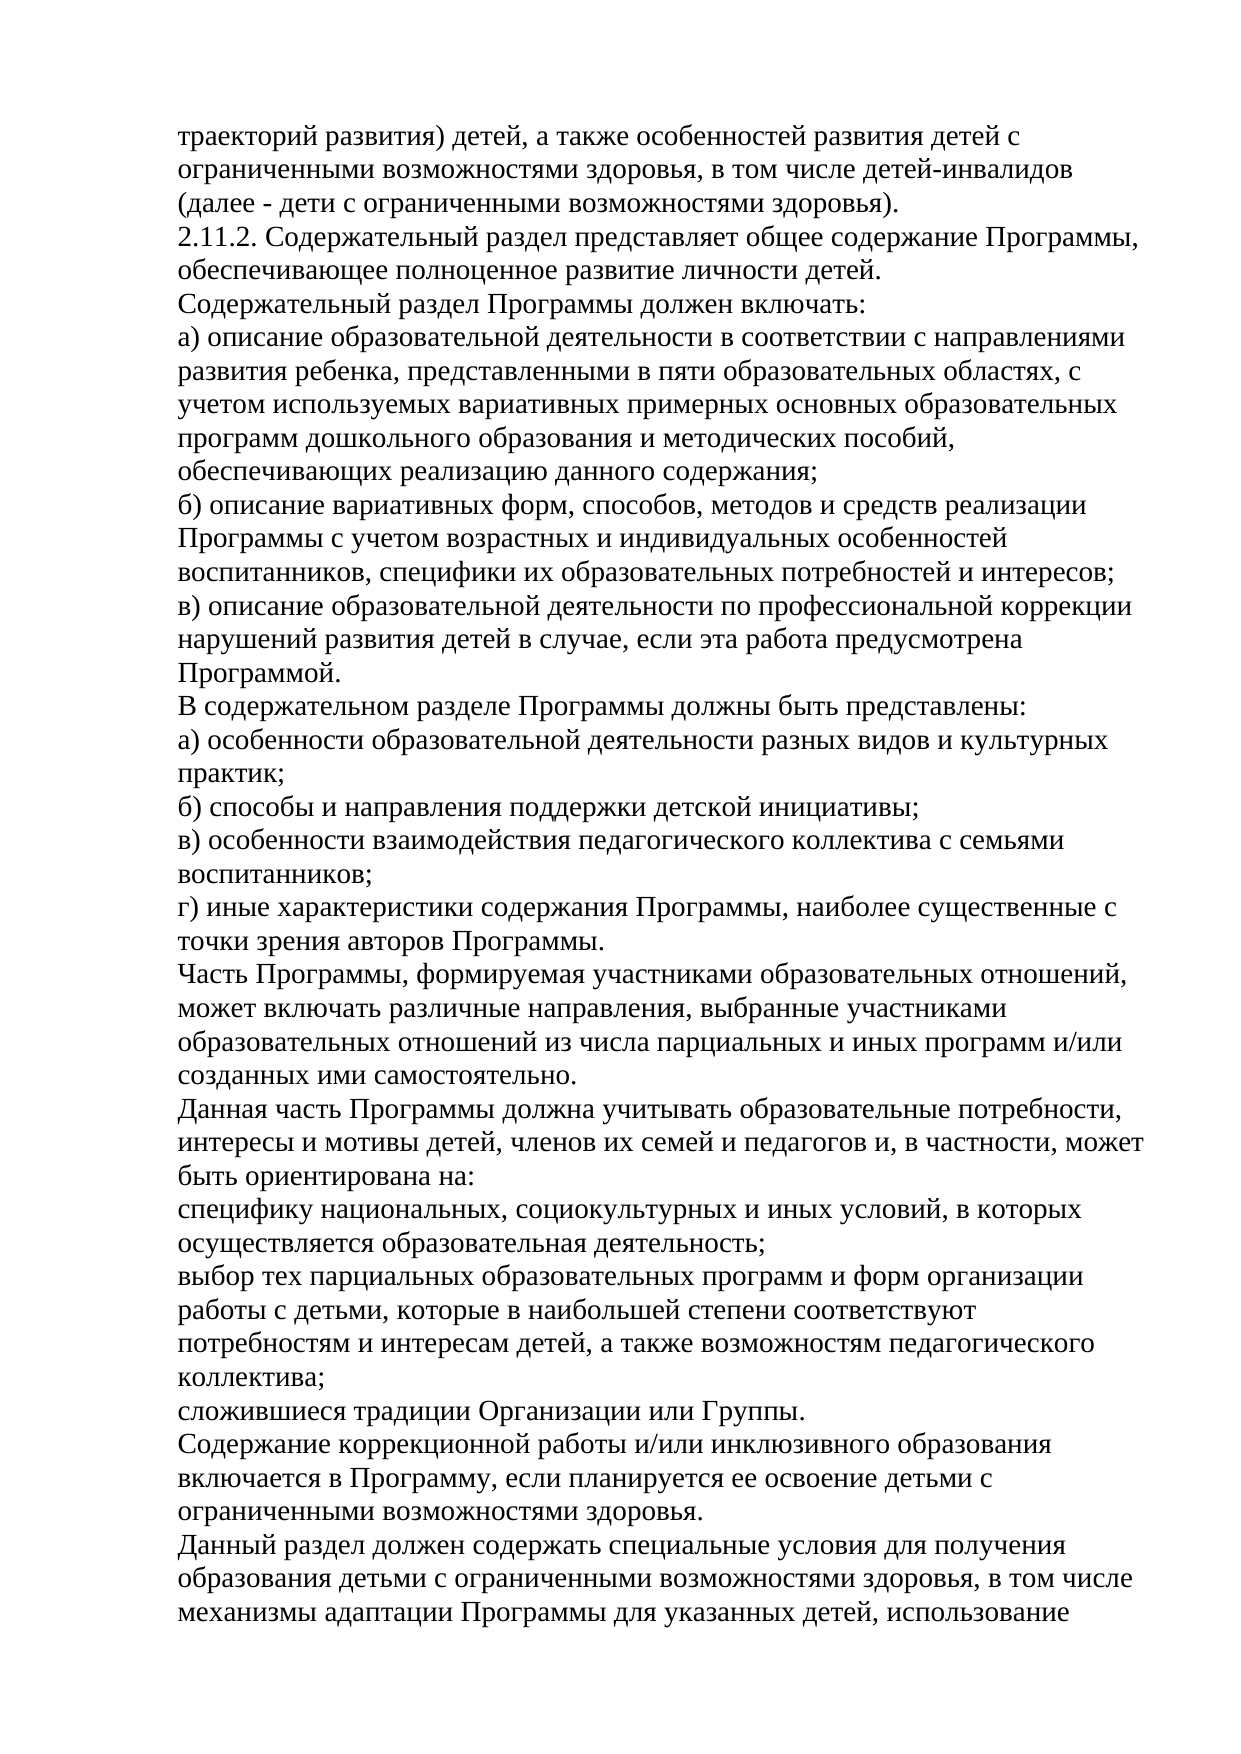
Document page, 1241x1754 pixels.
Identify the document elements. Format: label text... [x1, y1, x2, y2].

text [177, 118, 1152, 219]
text сложившиеся традиции Организации или Группы. [177, 1393, 1152, 1426]
text а) описание образовательной деятельности в соответствии с направлениями развития ребенка, представленными в пяти образовательных областях, с учетом используемых вариативных примерных основных образовательных программ дошкольного образования и методических пособий, обеспечивающих реализацию данного содержания; [177, 319, 1152, 487]
text Часть Программы, формируемая участниками образовательных отношений, может включать различные направления, выбранные участниками образовательных отношений из числа парциальных и иных программ и/или созданных ими самостоятельно. [177, 957, 1152, 1091]
text а) особенности образовательной деятельности разных видов и культурных практик; [177, 722, 1152, 789]
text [177, 1527, 1152, 1627]
text г) иные характеристики содержания Программы, наиболее существенные с точки зрения авторов Программы. [177, 889, 1152, 957]
text выбор тех парциальных образовательных программ и форм организации работы с детьми, которые в наибольшей степени соответствуют потребностям и интересам детей, а также возможностям педагогического коллектива; [177, 1258, 1152, 1393]
text 2.11.2. Содержательный раздел представляет общее содержание Программы, обеспечивающее полноценное развитие личности детей. [177, 219, 1152, 286]
text Содержание коррекционной работы и/или инклюзивного образования включается в Программу, если планируется ее освоение детьми с ограниченными возможностями здоровья. [177, 1426, 1152, 1527]
text Содержательный раздел Программы должен включать: [177, 286, 1152, 319]
text б) способы и направления поддержки детской инициативы; [177, 789, 1152, 822]
text в) описание образовательной деятельности по профессиональной коррекции нарушений развития детей в случае, если эта работа предусмотрена Программой. [177, 588, 1152, 688]
text б) описание вариативных форм, способов, методов и средств реализации Программы с учетом возрастных и индивидуальных особенностей воспитанников, специфики их образовательных потребностей и интересов; [177, 487, 1152, 588]
text В содержательном разделе Программы должны быть представлены: [177, 688, 1152, 722]
text специфику национальных, социокультурных и иных условий, в которых осуществляется образовательная деятельность; [177, 1191, 1152, 1258]
text в) особенности взаимодействия педагогического коллектива с семьями воспитанников; [177, 822, 1152, 889]
text Данная часть Программы должна учитывать образовательные потребности, интересы и мотивы детей, членов их семей и педагогов и, в частности, может быть ориентирована на: [177, 1091, 1152, 1191]
